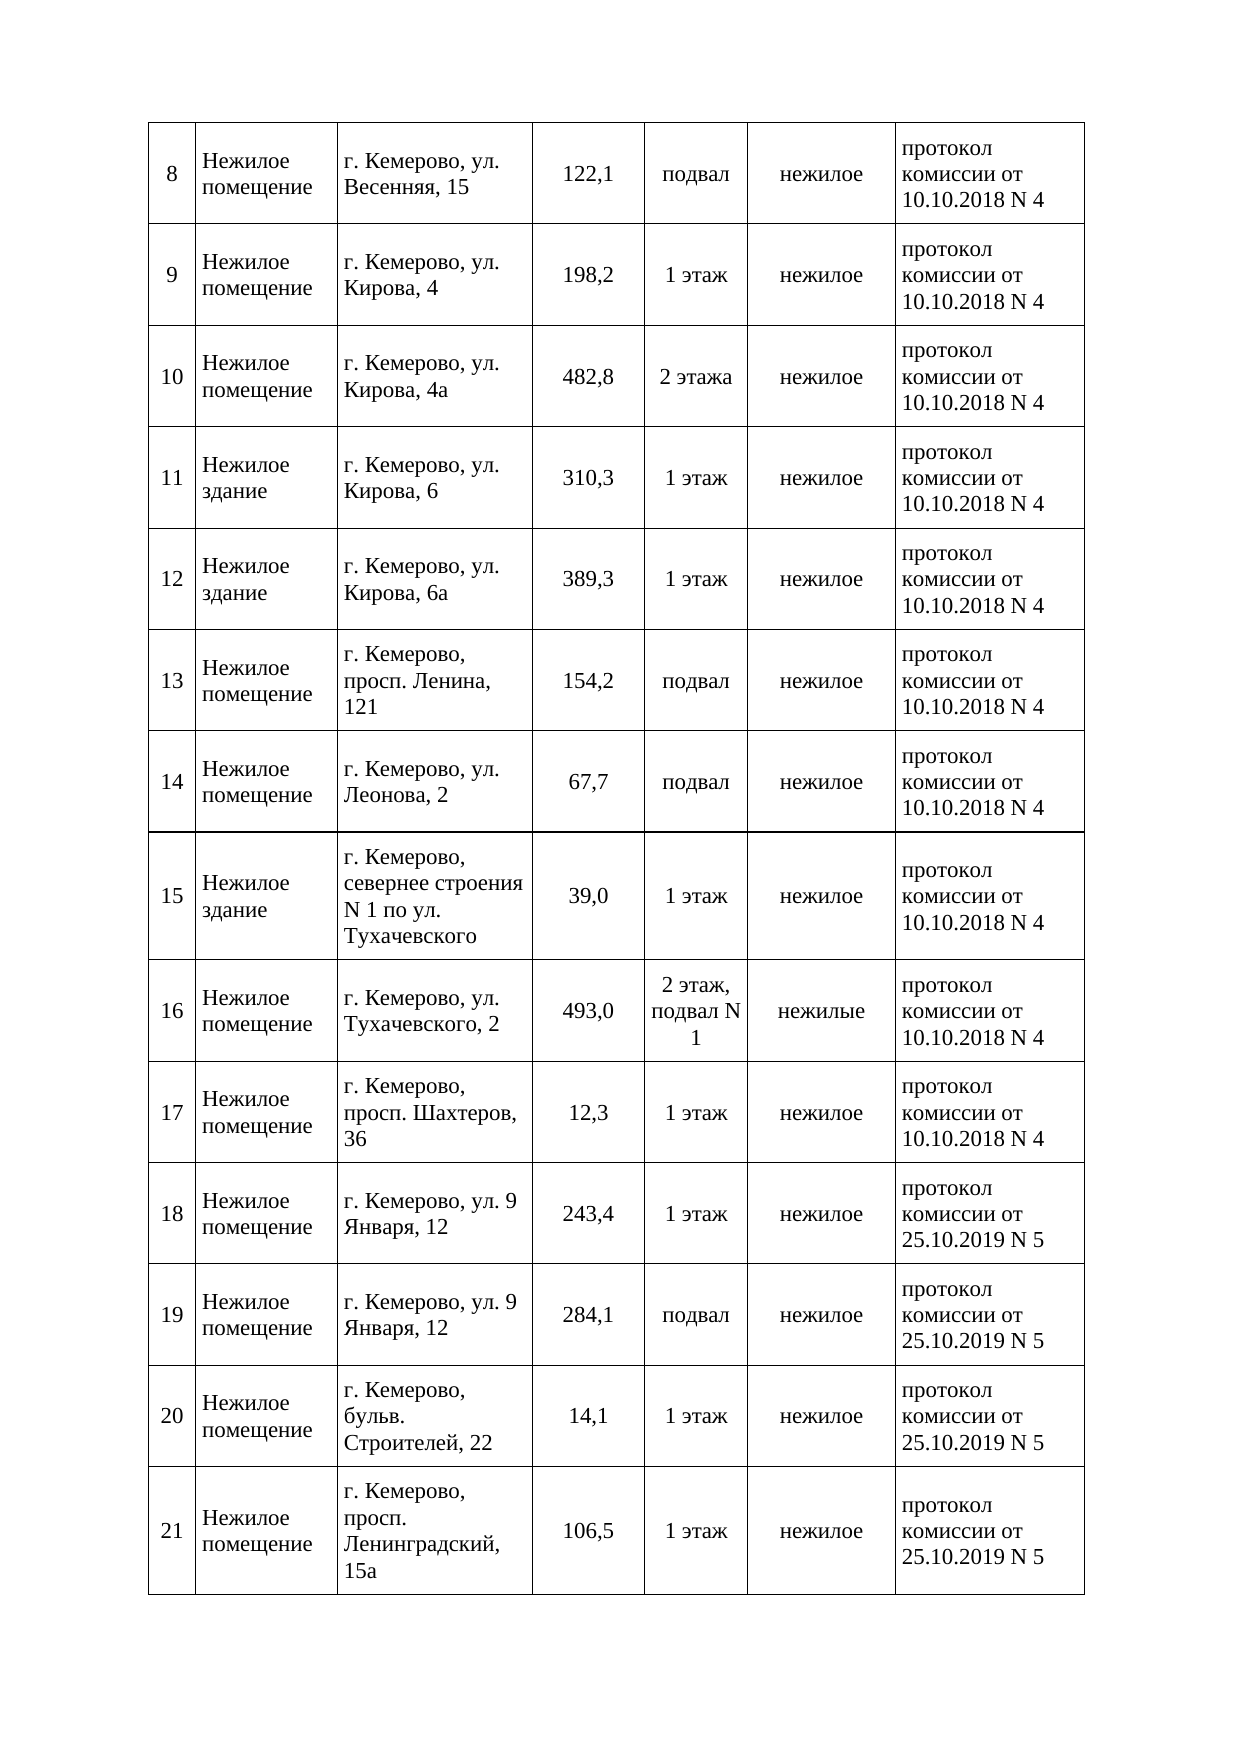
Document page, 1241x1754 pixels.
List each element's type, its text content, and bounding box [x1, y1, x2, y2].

table_cell 17 [149, 1062, 195, 1162]
table_cell 14,1 [533, 1366, 644, 1466]
table_cell 198,2 [533, 224, 644, 325]
table_cell г. Кемерово, севернее строения N 1 по ул. Тухачевского [338, 833, 532, 959]
table_cell Нежилое помещение [196, 1264, 337, 1364]
table_cell 19 [149, 1264, 195, 1364]
table_cell протокол комиссии от 25.10.2019 N 5 [896, 1163, 1084, 1263]
table_cell подвал [645, 731, 747, 831]
table_cell нежилое [748, 427, 895, 527]
table_cell протокол комиссии от 10.10.2018 N 4 [896, 960, 1084, 1061]
table_cell 106,5 [533, 1467, 644, 1594]
table_cell 493,0 [533, 960, 644, 1061]
table_cell 20 [149, 1366, 195, 1466]
table_cell протокол комиссии от 10.10.2018 N 4 [896, 833, 1084, 959]
table_cell г. Кемерово, просп. Ленинградский, 15а [338, 1467, 532, 1594]
table_cell 1 этаж [645, 833, 747, 959]
table_cell г. Кемерово, просп. Шахтеров, 36 [338, 1062, 532, 1162]
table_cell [896, 123, 1084, 223]
table_cell 1 этаж [645, 224, 747, 325]
table_cell Нежилое помещение [196, 960, 337, 1061]
table_cell нежилое [748, 833, 895, 959]
table_cell Нежилое помещение [196, 326, 337, 426]
table_cell нежилое [748, 1264, 895, 1364]
table_cell подвал [645, 630, 747, 730]
table_cell протокол комиссии от 25.10.2019 N 5 [896, 1264, 1084, 1364]
table_cell 482,8 [533, 326, 644, 426]
table_cell 1 этаж [645, 1467, 747, 1594]
table_cell 1 этаж [645, 427, 747, 527]
table_cell г. Кемерово, ул. Кирова, 6 [338, 427, 532, 527]
table_cell нежилое [748, 224, 895, 325]
table_cell нежилое [748, 731, 895, 831]
table_cell 1 этаж [645, 529, 747, 629]
table_cell нежилое [748, 1062, 895, 1162]
table_cell 21 [149, 1467, 195, 1594]
table_cell 14 [149, 731, 195, 831]
table_cell Нежилое помещение [196, 1366, 337, 1466]
table_cell Нежилое помещение [196, 1467, 337, 1594]
table_cell г. Кемерово, ул. Кирова, 4а [338, 326, 532, 426]
table_cell 243,4 [533, 1163, 644, 1263]
table_cell нежилое [748, 1467, 895, 1594]
table_cell 154,2 [533, 630, 644, 730]
table_cell нежилые [748, 960, 895, 1061]
table_cell протокол комиссии от 10.10.2018 N 4 [896, 731, 1084, 831]
table_cell 11 [149, 427, 195, 527]
table_cell г. Кемерово, просп. Ленина, 121 [338, 630, 532, 730]
table_cell протокол комиссии от 10.10.2018 N 4 [896, 224, 1084, 325]
table_cell протокол комиссии от 25.10.2019 N 5 [896, 1366, 1084, 1466]
table_cell г. Кемерово, ул. Тухачевского, 2 [338, 960, 532, 1061]
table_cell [896, 1467, 1084, 1594]
table_cell 12,3 [533, 1062, 644, 1162]
table_cell Нежилое помещение [196, 630, 337, 730]
table_cell 389,3 [533, 529, 644, 629]
table_cell нежилое [748, 630, 895, 730]
table_cell подвал [645, 1264, 747, 1364]
table_cell подвал [645, 123, 747, 223]
table_cell протокол комиссии от 10.10.2018 N 4 [896, 1062, 1084, 1162]
table_cell нежилое [748, 326, 895, 426]
table_cell 1 этаж [645, 1163, 747, 1263]
table_cell г. Кемерово, ул. Весенняя, 15 [338, 123, 532, 223]
table_cell Нежилое помещение [196, 224, 337, 325]
table_cell г. Кемерово, ул. Леонова, 2 [338, 731, 532, 831]
table_cell протокол комиссии от 10.10.2018 N 4 [896, 529, 1084, 629]
table_cell нежилое [748, 1163, 895, 1263]
table_cell нежилое [748, 123, 895, 223]
table_cell нежилое [748, 1366, 895, 1466]
table_cell Нежилое здание [196, 833, 337, 959]
table_cell 39,0 [533, 833, 644, 959]
table_cell 67,7 [533, 731, 644, 831]
table_cell г. Кемерово, бульв. Строителей, 22 [338, 1366, 532, 1466]
table_cell Нежилое помещение [196, 123, 337, 223]
table_cell 16 [149, 960, 195, 1061]
table_cell Нежилое помещение [196, 1062, 337, 1162]
table_cell 12 [149, 529, 195, 629]
table_cell г. Кемерово, ул. Кирова, 4 [338, 224, 532, 325]
table_cell нежилое [748, 529, 895, 629]
table_cell 122,1 [533, 123, 644, 223]
table_cell 10 [149, 326, 195, 426]
table_cell 1 этаж [645, 1062, 747, 1162]
table_cell 310,3 [533, 427, 644, 527]
table_cell протокол комиссии от 10.10.2018 N 4 [896, 427, 1084, 527]
table_cell Нежилое здание [196, 529, 337, 629]
table_cell 13 [149, 630, 195, 730]
table_cell Нежилое помещение [196, 731, 337, 831]
table_cell 8 [149, 123, 195, 223]
table_cell 2 этажа [645, 326, 747, 426]
table_cell 2 этаж, подвал N 1 [645, 960, 747, 1061]
table_cell протокол комиссии от 10.10.2018 N 4 [896, 326, 1084, 426]
table_cell г. Кемерово, ул. 9 Января, 12 [338, 1163, 532, 1263]
table_cell 18 [149, 1163, 195, 1263]
table_cell 1 этаж [645, 1366, 747, 1466]
table_cell 9 [149, 224, 195, 325]
table_cell протокол комиссии от 10.10.2018 N 4 [896, 630, 1084, 730]
table_cell Нежилое здание [196, 427, 337, 527]
table_cell г. Кемерово, ул. 9 Января, 12 [338, 1264, 532, 1364]
table_cell г. Кемерово, ул. Кирова, 6а [338, 529, 532, 629]
table_cell Нежилое помещение [196, 1163, 337, 1263]
table_cell 284,1 [533, 1264, 644, 1364]
table_cell 15 [149, 833, 195, 959]
